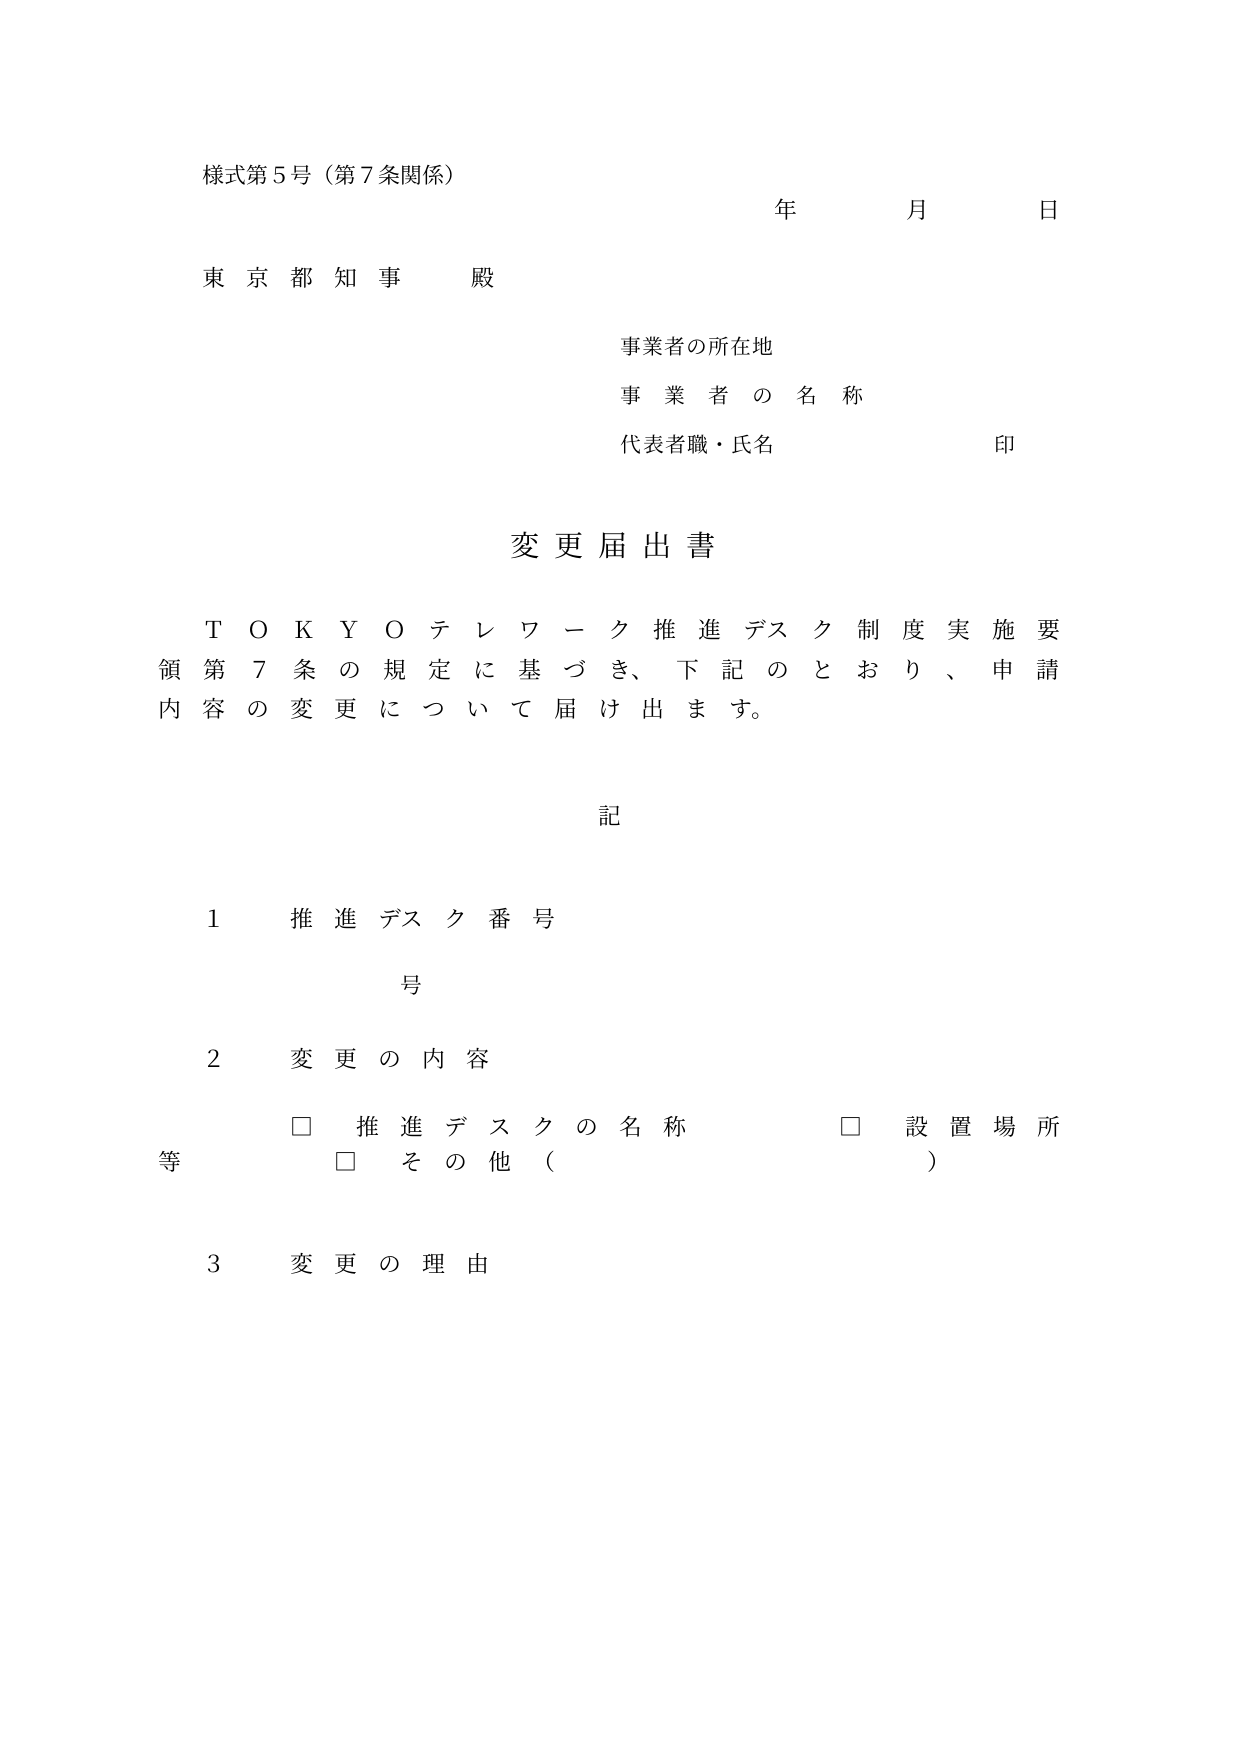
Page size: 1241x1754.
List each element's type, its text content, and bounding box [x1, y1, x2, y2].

text 記 [158, 798, 1082, 832]
text 変更届出書 [158, 509, 1082, 578]
text １ 推進デスク番号 [158, 900, 1082, 934]
text 事業者の所在地 [614, 328, 1082, 362]
text 号 [158, 967, 1082, 1002]
text 東京都知事 殿 [158, 260, 1082, 294]
text ＴＯＫＹＯテレワーク推進デスク制度実施要領第７条の規定に基づき、下記のとおり、申請内容の変更について届け出ます。 [158, 612, 1082, 724]
text 代表者職・氏名 印 [614, 426, 1082, 460]
text 事業者の名称 [614, 377, 1082, 411]
text 年 月 日 [158, 191, 1082, 226]
text 様式第５号（第７条関係） [158, 157, 1082, 191]
text ３ 変更の理由 [158, 1245, 1082, 1279]
text □ 推進デスクの名称 □ 設置場所等 □ その他（ ） [158, 1109, 1082, 1177]
text ２ 変更の内容 [158, 1040, 1082, 1074]
